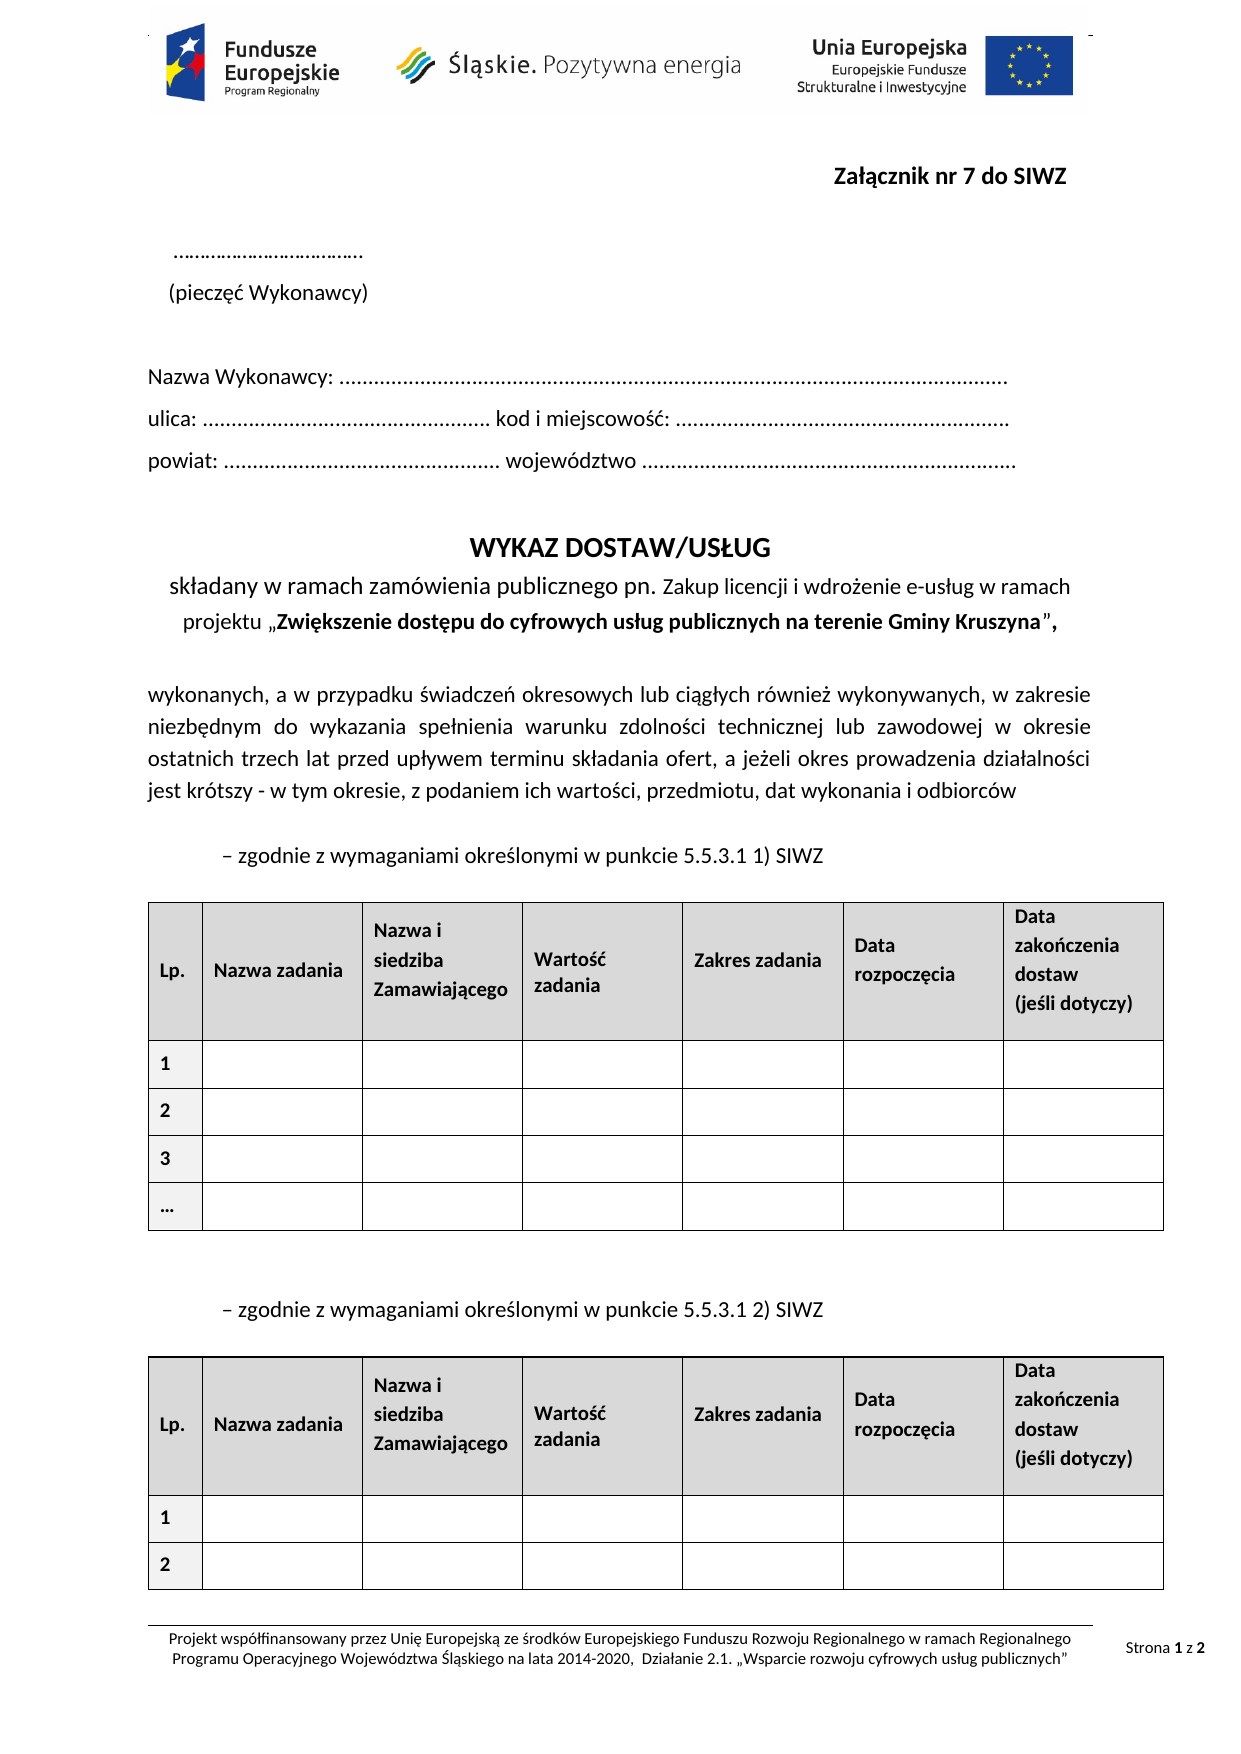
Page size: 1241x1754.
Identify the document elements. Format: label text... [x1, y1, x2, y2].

table_cell [523, 1041, 682, 1088]
table_cell [523, 1543, 682, 1589]
text ……………………………… [148, 236, 1093, 264]
text składany w ramach zamówienia publicznego pn. Zakup licencji i wdrożenie e-usług w ramach projektu „Zwiększenie dostępu do cyfrowych usług publicznych na terenie Gminy Kruszyna”, [148, 570, 1093, 636]
table_cell 1 [149, 1041, 202, 1088]
table_cell [363, 1496, 522, 1542]
table_header Wartość zadania [523, 903, 682, 1040]
table_cell [203, 1041, 362, 1088]
table_header Lp. [149, 903, 202, 1040]
table_header Nazwa zadania [203, 1358, 362, 1495]
table_header Wartość zadania [523, 1358, 682, 1495]
table_cell [844, 1543, 1003, 1589]
table_cell [844, 1089, 1003, 1135]
table_header Zakres zadania [683, 903, 843, 1040]
table_cell [1004, 1136, 1163, 1182]
table_header Data zakończenia dostaw (jeśli dotyczy) [1004, 1358, 1163, 1495]
text Załącznik nr 7 do SIWZ [811, 160, 1093, 191]
text (pieczęć Wykonawcy) [148, 278, 1093, 306]
text WYKAZ DOSTAW/USŁUG [148, 529, 1093, 565]
table_cell [363, 1041, 522, 1088]
text Nazwa Wykonawcy: .................................................................................................................... [148, 362, 1093, 390]
table_header Lp. [149, 1358, 202, 1495]
text – zgodnie z wymaganiami określonymi w punkcie 5.5.3.1 2) SIWZ [148, 1295, 1093, 1323]
table_cell [203, 1089, 362, 1135]
table_header Data zakończenia dostaw (jeśli dotyczy) [1004, 903, 1163, 1040]
table_cell [844, 1496, 1003, 1542]
table_header Zakres zadania [683, 1358, 843, 1495]
table_cell [683, 1496, 843, 1542]
text powiat: ................................................ województwo ................................................................. [148, 446, 1093, 474]
table_cell [203, 1543, 362, 1589]
table_header Data rozpoczęcia [844, 903, 1003, 1040]
table_cell [203, 1496, 362, 1542]
text wykonanych, a w przypadku świadczeń okresowych lub ciągłych również wykonywanych, w zakresie niezbędnym do wykazania spełnienia warunku zdolności technicznej lub zawodowej w okresie ostatnich trzech lat przed upływem terminu składania ofert, a jeżeli okres prowadzenia działalności jest krótszy - w tym okresie, z podaniem ich wartości, przedmiotu, dat wykonania i odbiorców [148, 640, 1093, 804]
table_cell [844, 1041, 1003, 1088]
table_cell 2 [149, 1089, 202, 1135]
table_cell [523, 1136, 682, 1182]
text ulica: .................................................. kod i miejscowość: .......................................................... [148, 404, 1093, 432]
table_cell 1 [149, 1496, 202, 1542]
table_cell [363, 1136, 522, 1182]
picture [147, 3, 1088, 117]
table_cell [523, 1183, 682, 1229]
table_cell [683, 1041, 843, 1088]
table_cell [844, 1183, 1003, 1229]
table_cell [363, 1183, 522, 1229]
table_cell [844, 1136, 1003, 1182]
table_cell [1004, 1543, 1163, 1589]
table_header Nazwa zadania [203, 903, 362, 1040]
table_cell [683, 1183, 843, 1229]
table_cell [363, 1543, 522, 1589]
text – zgodnie z wymaganiami określonymi w punkcie 5.5.3.1 1) SIWZ [148, 841, 1093, 869]
table_cell [1004, 1183, 1163, 1229]
table_cell [683, 1089, 843, 1135]
table_cell [203, 1183, 362, 1229]
table_cell [363, 1089, 522, 1135]
table_cell [683, 1543, 843, 1589]
table_cell [1004, 1496, 1163, 1542]
table_cell [523, 1496, 682, 1542]
table_cell 3 [149, 1136, 202, 1182]
table_header Nazwa i siedziba Zamawiającego [363, 1358, 522, 1495]
table_cell [1004, 1089, 1163, 1135]
table_cell [203, 1136, 362, 1182]
table_header Nazwa i siedziba Zamawiającego [363, 903, 522, 1040]
table_cell [683, 1136, 843, 1182]
table_header Data rozpoczęcia [844, 1358, 1003, 1495]
table_cell … [149, 1183, 202, 1229]
table_cell [523, 1089, 682, 1135]
table_cell [1004, 1041, 1163, 1088]
table_cell 2 [149, 1543, 202, 1589]
